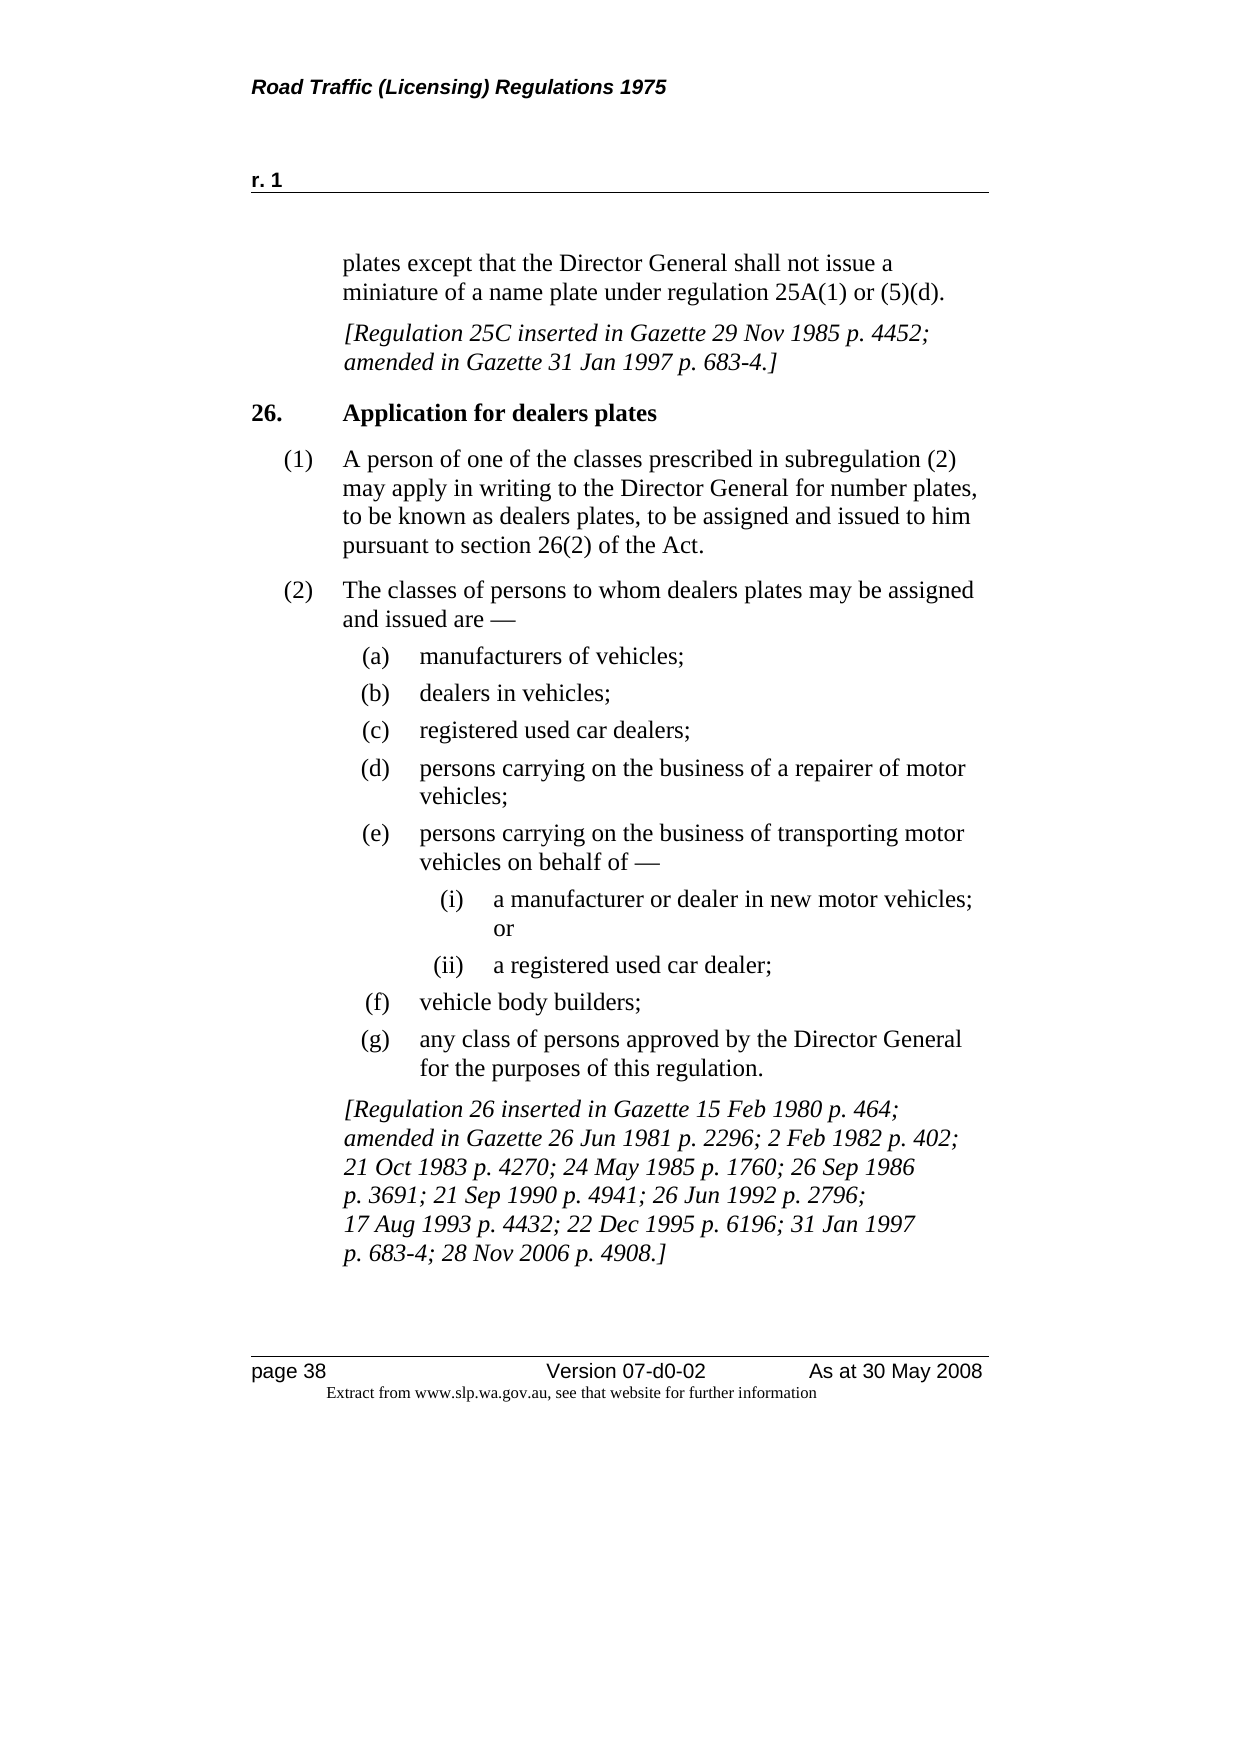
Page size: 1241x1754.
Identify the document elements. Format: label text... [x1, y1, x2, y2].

text (a) manufacturers of vehicles; [251, 641, 989, 670]
text (g) any class of persons approved by the Director General for the purposes of this regulation. [251, 1024, 989, 1082]
text (e) persons carrying on the business of transporting motor vehicles on behalf of — [251, 818, 989, 876]
text (b) dealers in vehicles; [251, 678, 989, 707]
text (i) a manufacturer or dealer in new motor vehicles; or [251, 884, 989, 942]
text [Regulation 26 inserted in Gazette 15 Feb 1980 p. 464; amended in Gazette 26 Jun 1981 p. 2296; 2 Feb 1982 p. 402; 21 Oct 1983 p. 4270; 24 May 1985 p. 1760; 26 Sep 1986 p. 3691; 21 Sep 1990 p. 4941; 26 Jun 1992 p. 2796; 17 Aug 1993 p. 4432; 22 Dec 1995 p. 6196; 31 Jan 1997 p. 683-4; 28 Nov 2006 p. 4908.] [251, 1094, 989, 1267]
text [Regulation 25C inserted in Gazette 29 Nov 1985 p. 4452; amended in Gazette 31 Jan 1997 p. 683-4.] [251, 318, 989, 376]
text (d) persons carrying on the business of a repairer of motor vehicles; [251, 753, 989, 810]
text (ii) a registered used car dealer; [251, 950, 989, 979]
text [251, 248, 989, 306]
text (f) vehicle body builders; [251, 987, 989, 1016]
text (1) A person of one of the classes prescribed in subregulation (2) may apply in writing to the Director General for number plates, to be known as dealers plates, to be assigned and issued to him pursuant to section 26(2) of the Act. [251, 444, 989, 559]
subtitle 26. Application for dealers plates [251, 398, 989, 427]
text (c) registered used car dealers; [251, 716, 989, 744]
text (2) The classes of persons to whom dealers plates may be assigned and issued are — [251, 576, 989, 633]
